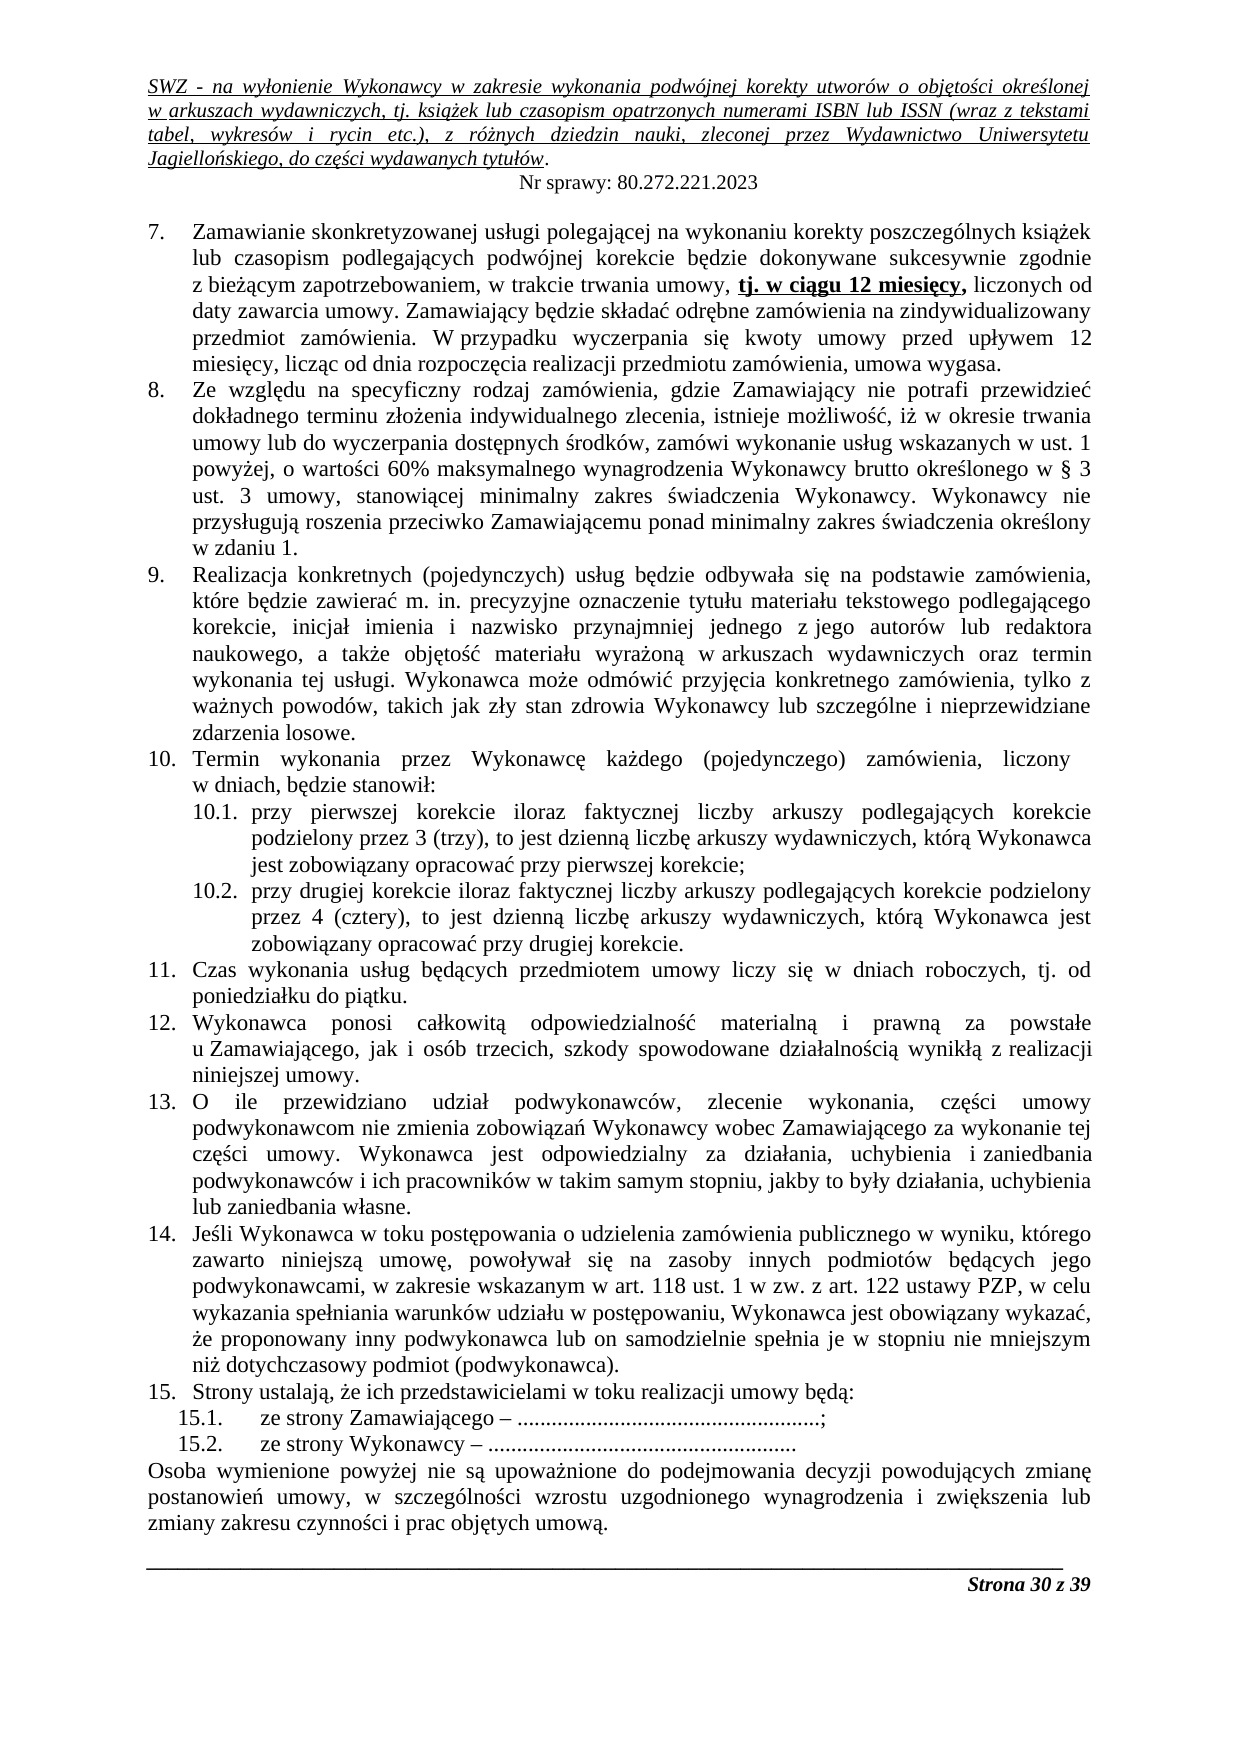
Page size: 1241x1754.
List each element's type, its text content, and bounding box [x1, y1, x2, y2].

list Zamawianie skonkretyzowanej usługi polegającej na wykonaniu korekty poszczególnych książek lub czasopism podlegających podwójnej korekcie będzie dokonywane sukcesywnie zgodnie z bieżącym zapotrzebowaniem, w trakcie trwania umowy, tj. w ciągu 12 miesięcy, liczonych od daty zawarcia umowy. Zamawiający będzie składać odrębne zamówienia na zindywidualizowany przedmiot zamówienia. W przypadku wyczerpania się kwoty umowy przed upływem 12 miesięcy, licząc od dnia rozpoczęcia realizacji przedmiotu zamówienia, umowa wygasa. [148, 218, 1092, 376]
list Jeśli Wykonawca w toku postępowania o udzielenia zamówienia publicznego w wyniku, którego zawarto niniejszą umowę, powoływał się na zasoby innych podmiotów będących jego podwykonawcami, w zakresie wskazanym w art. 118 ust. 1 w zw. z art. 122 ustawy PZP, w celu wykazania spełniania warunków udziału w postępowaniu, Wykonawca jest obowiązany wykazać, że proponowany inny podwykonawca lub on samodzielnie spełnia je w stopniu nie mniejszym niż dotychczasowy podmiot (podwykonawca). [148, 1219, 1092, 1378]
list przy pierwszej korekcie iloraz faktycznej liczby arkuszy podlegających korekcie podzielony przez 3 (trzy), to jest dzienną liczbę arkuszy wydawniczych, którą Wykonawca jest zobowiązany opracować przy pierwszej korekcie; [192, 798, 1092, 877]
list Ze względu na specyficzny rodzaj zamówienia, gdzie Zamawiający nie potrafi przewidzieć dokładnego terminu złożenia indywidualnego zlecenia, istnieje możliwość, iż w okresie trwania umowy lub do wyczerpania dostępnych środków, zamówi wykonanie usług wskazanych w ust. 1 powyżej, o wartości 60% maksymalnego wynagrodzenia Wykonawcy brutto określonego w § 3 ust. 3 umowy, stanowiącej minimalny zakres świadczenia Wykonawcy. Wykonawcy nie przysługują roszenia przeciwko Zamawiającemu ponad minimalny zakres świadczenia określony w zdaniu 1. [148, 376, 1092, 561]
list Termin wykonania przez Wykonawcę każdego (pojedynczego) zamówienia, liczony w dniach, będzie stanowił: [148, 745, 1092, 798]
list ze strony Zamawiającego – .....................................................; [177, 1404, 1092, 1430]
text Osoba wymienione powyżej nie są upoważnione do podejmowania decyzji powodujących zmianę postanowień umowy, w szczególności wzrostu uzgodnionego wynagrodzenia i zwiększenia lub zmiany zakresu czynności i prac objętych umową. [148, 1457, 1092, 1536]
list Wykonawca ponosi całkowitą odpowiedzialność materialną i prawną za powstałe u Zamawiającego, jak i osób trzecich, szkody spowodowane działalnością wynikłą z realizacji niniejszej umowy. [148, 1009, 1092, 1088]
list O ile przewidziano udział podwykonawców, zlecenie wykonania, części umowy podwykonawcom nie zmienia zobowiązań Wykonawcy wobec Zamawiającego za wykonanie tej części umowy. Wykonawca jest odpowiedzialny za działania, uchybienia i zaniedbania podwykonawców i ich pracowników w takim samym stopniu, jakby to były działania, uchybienia lub zaniedbania własne. [148, 1088, 1092, 1219]
list Czas wykonania usług będących przedmiotem umowy liczy się w dniach roboczych, tj. od poniedziałku do piątku. [148, 956, 1092, 1009]
list przy drugiej korekcie iloraz faktycznej liczby arkuszy podlegających korekcie podzielony przez 4 (cztery), to jest dzienną liczbę arkuszy wydawniczych, którą Wykonawca jest zobowiązany opracować przy drugiej korekcie. [192, 877, 1092, 956]
list Strony ustalają, że ich przedstawicielami w toku realizacji umowy będą: [148, 1378, 1092, 1404]
list ze strony Wykonawcy – ...................................................... [177, 1430, 1092, 1457]
list Realizacja konkretnych (pojedynczych) usług będzie odbywała się na podstawie zamówienia, które będzie zawierać m. in. precyzyjne oznaczenie tytułu materiału tekstowego podlegającego korekcie, inicjał imienia i nazwisko przynajmniej jednego z jego autorów lub redaktora naukowego, a także objętość materiału wyrażoną w arkuszach wydawniczych oraz termin wykonania tej usługi. Wykonawca może odmówić przyjęcia konkretnego zamówienia, tylko z ważnych powodów, takich jak zły stan zdrowia Wykonawcy lub szczególne i nieprzewidziane zdarzenia losowe. [148, 561, 1092, 745]
